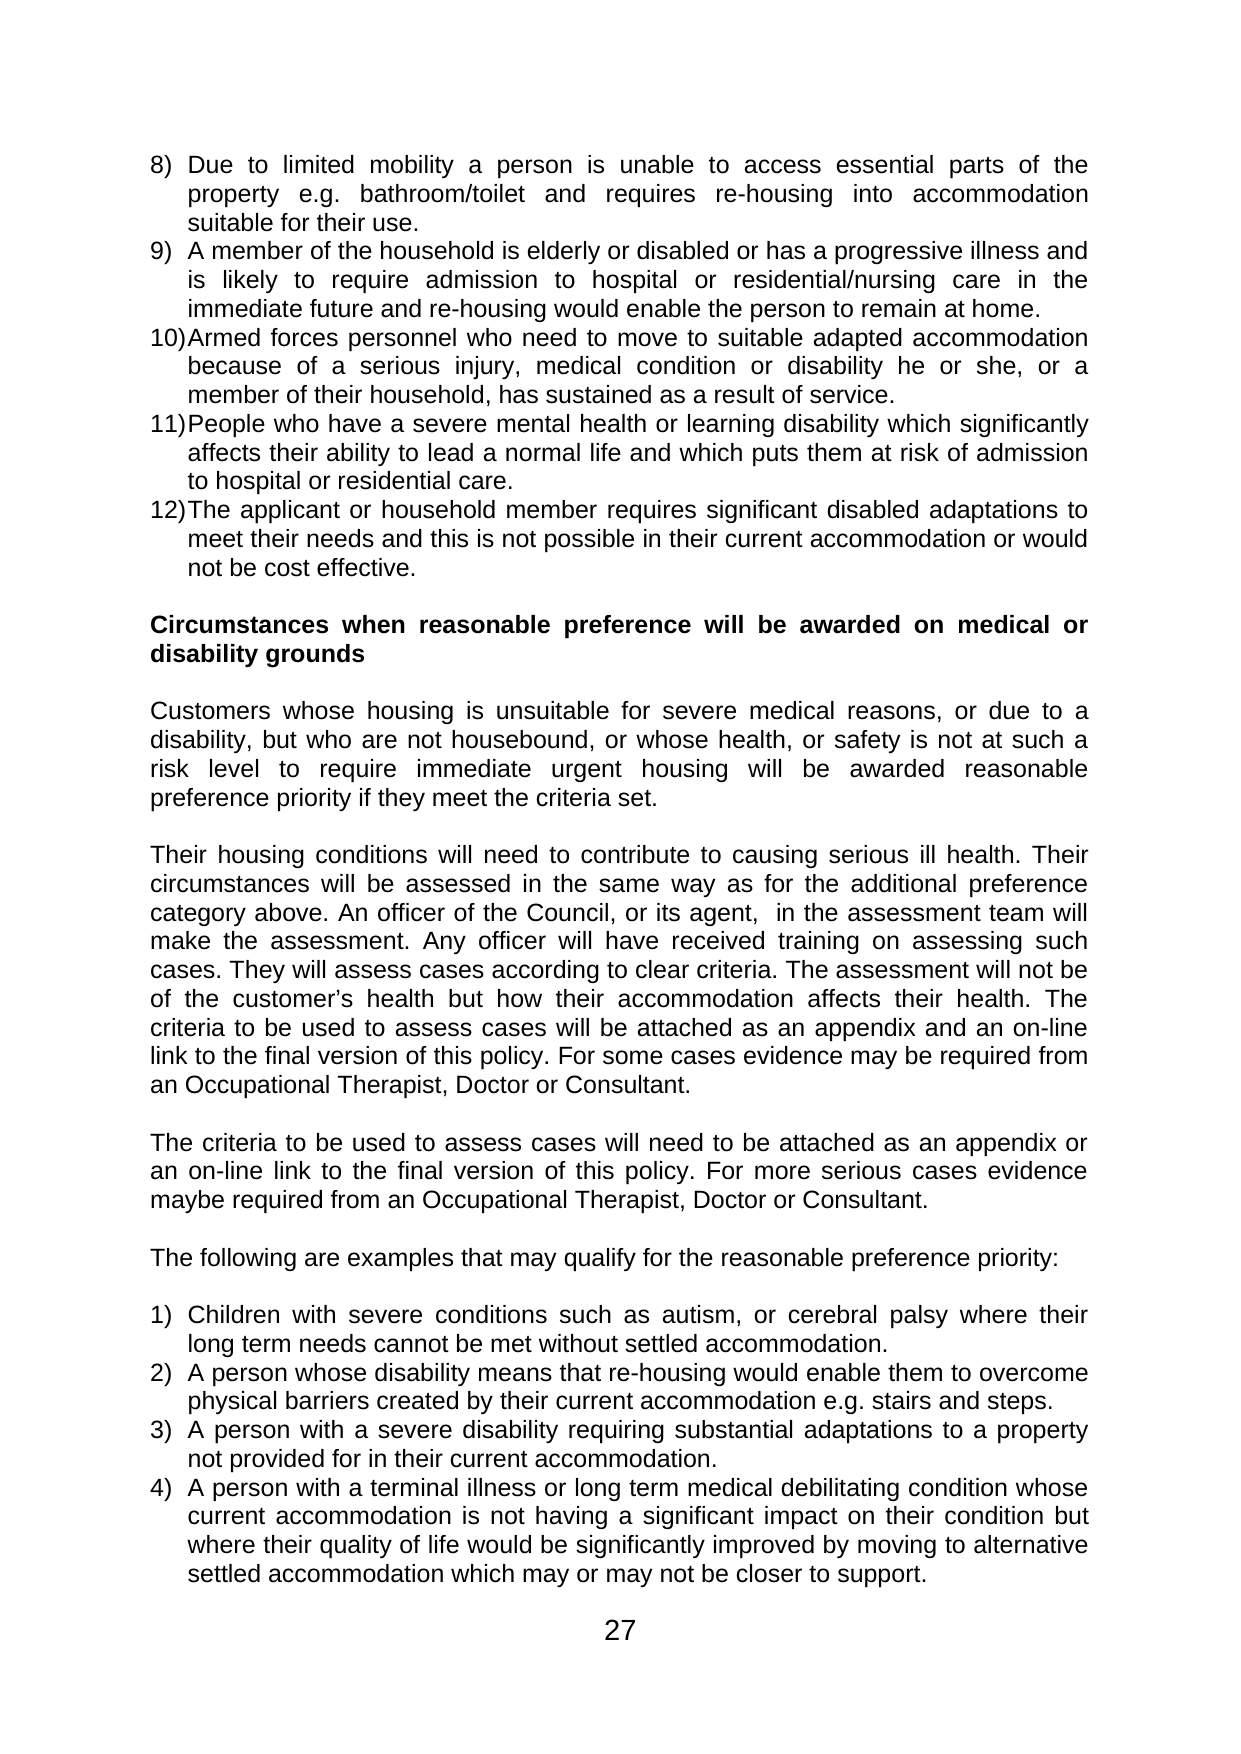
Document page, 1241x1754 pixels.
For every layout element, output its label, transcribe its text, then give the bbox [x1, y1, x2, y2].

text Their housing conditions will need to contribute to causing serious ill health. Their circumstances will be assessed in the same way as for the additional preference category above. An officer of the Council, or its agent, in the assessment team will make the assessment. Any officer will have received training on assessing such cases. They will assess cases according to clear criteria. The assessment will not be of the customer’s health but how their accommodation affects their health. The criteria to be used to assess cases will be attached as an appendix and an on-line link to the final version of this policy. For some cases evidence may be required from an Occupational Therapist, Doctor or Consultant. [150, 840, 1090, 1099]
list Due to limited mobility a person is unable to access essential parts of the property e.g. bathroom/toilet and requires re-housing into accommodation suitable for their use. [150, 150, 1090, 236]
list A member of the household is elderly or disabled or has a progressive illness and is likely to require admission to hospital or residential/nursing care in the immediate future and re-housing would enable the person to remain at home. [150, 236, 1090, 322]
list The applicant or household member requires significant disabled adaptations to meet their needs and this is not possible in their current accommodation or would not be cost effective. [150, 495, 1090, 581]
text The following are examples that may qualify for the reasonable preference priority: [150, 1242, 1090, 1271]
list Armed forces personnel who need to move to suitable adapted accommodation because of a serious injury, medical condition or disability he or she, or a member of their household, has sustained as a result of service. [150, 322, 1090, 409]
list A person with a terminal illness or long term medical debilitating condition whose current accommodation is not having a significant impact on their condition but where their quality of life would be significantly improved by moving to alternative settled accommodation which may or may not be closer to support. [150, 1472, 1090, 1587]
text Circumstances when reasonable preference will be awarded on medical or disability grounds [150, 610, 1090, 667]
text Customers whose housing is unsuitable for severe medical reasons, or due to a disability, but who are not housebound, or whose health, or safety is not at such a risk level to require immediate urgent housing will be awarded reasonable preference priority if they meet the criteria set. [150, 696, 1090, 811]
list A person with a severe disability requiring substantial adaptations to a property not provided for in their current accommodation. [150, 1415, 1090, 1472]
list A person whose disability means that re-housing would enable them to overcome physical barriers created by their current accommodation e.g. stairs and steps. [150, 1357, 1090, 1415]
list People who have a severe mental health or learning disability which significantly affects their ability to lead a normal life and which puts them at risk of admission to hospital or residential care. [150, 409, 1090, 495]
text The criteria to be used to assess cases will need to be attached as an appendix or an on-line link to the final version of this policy. For more serious cases evidence maybe required from an Occupational Therapist, Doctor or Consultant. [150, 1127, 1090, 1214]
list Children with severe conditions such as autism, or cerebral palsy where their long term needs cannot be met without settled accommodation. [150, 1300, 1090, 1357]
